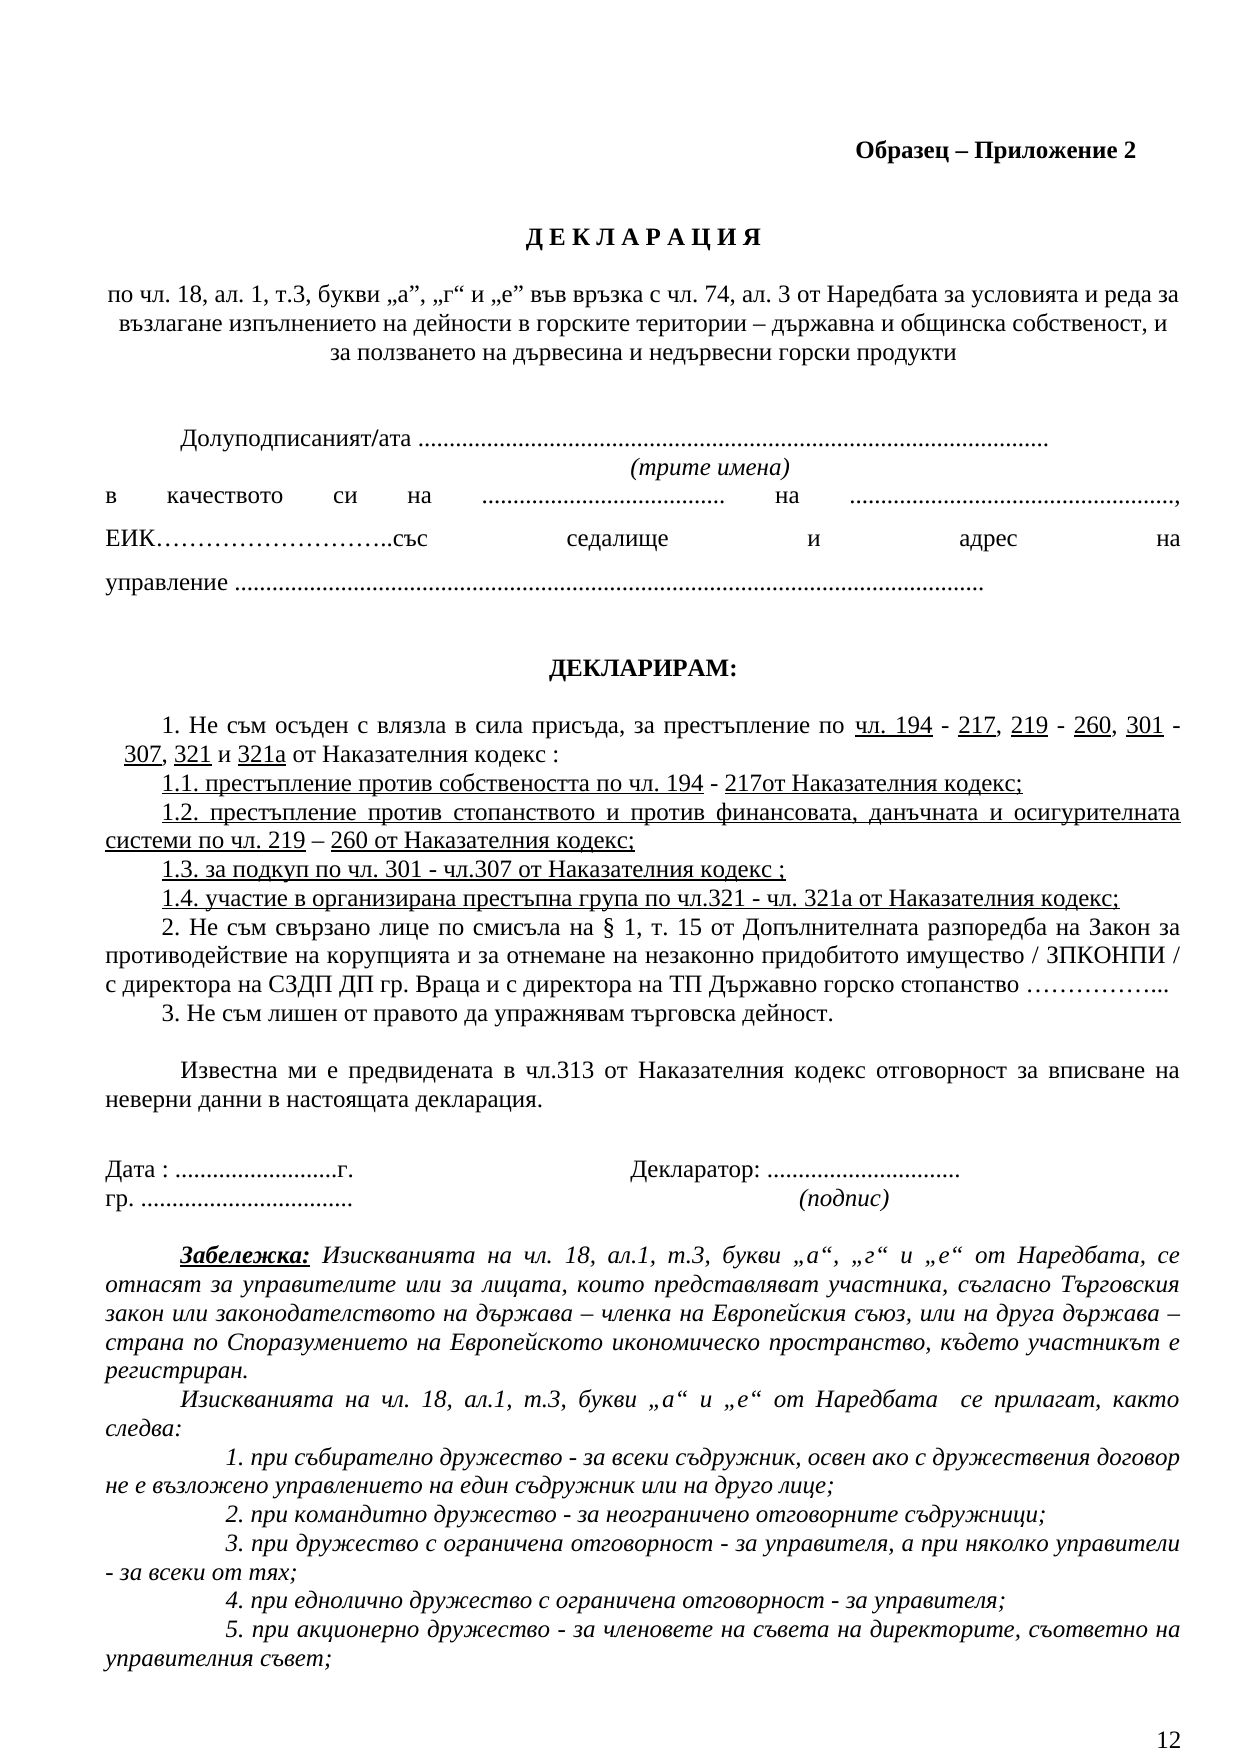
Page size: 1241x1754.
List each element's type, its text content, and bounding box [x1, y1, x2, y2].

text 2. Не съм свързано лице по смисъла на § 1, т. 15 от Допълнителната разпоредба на Закон за противодействие на корупцията и за отнемане на незаконно придобитото имущество / ЗПКОНПИ / с директора на СЗДП ДП гр. Враца и с директора на ТП Държавно горско стопанство ……………... [105, 912, 1181, 998]
text Образец – Приложение 2 [780, 135, 1181, 164]
text в качеството си на ....................................... на ...................................................., ЕИК………………………..със седалище и адрес на управление ........................................................................................................................ [105, 480, 1181, 595]
text 4. при еднолично дружество с ограничена отговорност - за управителя; [105, 1585, 1181, 1614]
text 1. Не съм осъден с влязла в сила присъда, за престъпление по чл. 194 - 217, 219 - 260, 301 - 307, 321 и 321а от Наказателния кодекс : [124, 710, 1181, 768]
text Известна ми е предвидената в чл.313 от Наказателния кодекс отговорност за вписване на неверни данни в настоящата декларация. [105, 1055, 1181, 1113]
text 1.2. престъпление против стопанството и против финансовата, данъчната и осигурителната системи по чл. 219 – 260 от Наказателния кодекс; [105, 797, 1181, 854]
text 5. при акционерно дружество - за членовете на съвета на директорите, съответно на управителния съвет; [105, 1614, 1181, 1672]
text 1.3. за подкуп по чл. 301 - чл.307 от Наказателния кодекс ; [161, 854, 1181, 883]
text Д Е К Л А Р А Ц И Я [105, 222, 1181, 250]
text Дата : ..........................г. Декларатор: ............................... [105, 1154, 1181, 1183]
text (трите имена) [630, 452, 1181, 480]
text 3. при дружество с ограничена отговорност - за управителя, а при няколко управители - за всеки от тях; [105, 1528, 1181, 1585]
text Долуподписаният/ата ..................................................................................................... [180, 423, 1181, 452]
text 2. при командитно дружество - за неограничено отговорните съдружници; [105, 1499, 1181, 1528]
text по чл. 18, ал. 1, т.3, букви „а”, „г“ и „е” във връзка с чл. 74, ал. 3 от Наредбата за условията и реда за възлагане изпълнението на дейности в горските територии – държавна и общинска собственост, и за ползването на дървесина и недървесни горски продукти [105, 279, 1181, 365]
text 1. при събирателно дружество - за всеки съдружник, освен ако с дружествения договор не е възложено управлението на един съдружник или на друго лице; [105, 1442, 1181, 1499]
text 1.1. престъпление против собствеността по чл. 194 - 217от Наказателния кодекс; [105, 768, 1181, 797]
text 1.4. участие в организирана престъпна група по чл.321 - чл. 321а от Наказателния кодекс; [105, 883, 1181, 912]
text 3. Не съм лишен от правото да упражнявам търговска дейност. [105, 998, 1181, 1027]
text Изискванията на чл. 18, ал.1, т.3, букви „а“ и „е“ от Наредбата се прилагат, както следва: [105, 1384, 1181, 1442]
text гр. .................................. (подпис) [105, 1183, 1181, 1212]
text ДЕКЛАРИРАМ: [105, 653, 1181, 682]
text Забележка: Изискванията на чл. 18, ал.1, т.3, букви „а“, „г“ и „е“ от Наредбата, се отнасят за управителите или за лицата, които представляват участника, съгласно Търговския закон или законодателството на държава – членка на Европейския съюз, или на друга държава – страна по Споразумението на Европейското икономическо пространство, където участникът е регистриран. [105, 1240, 1181, 1384]
